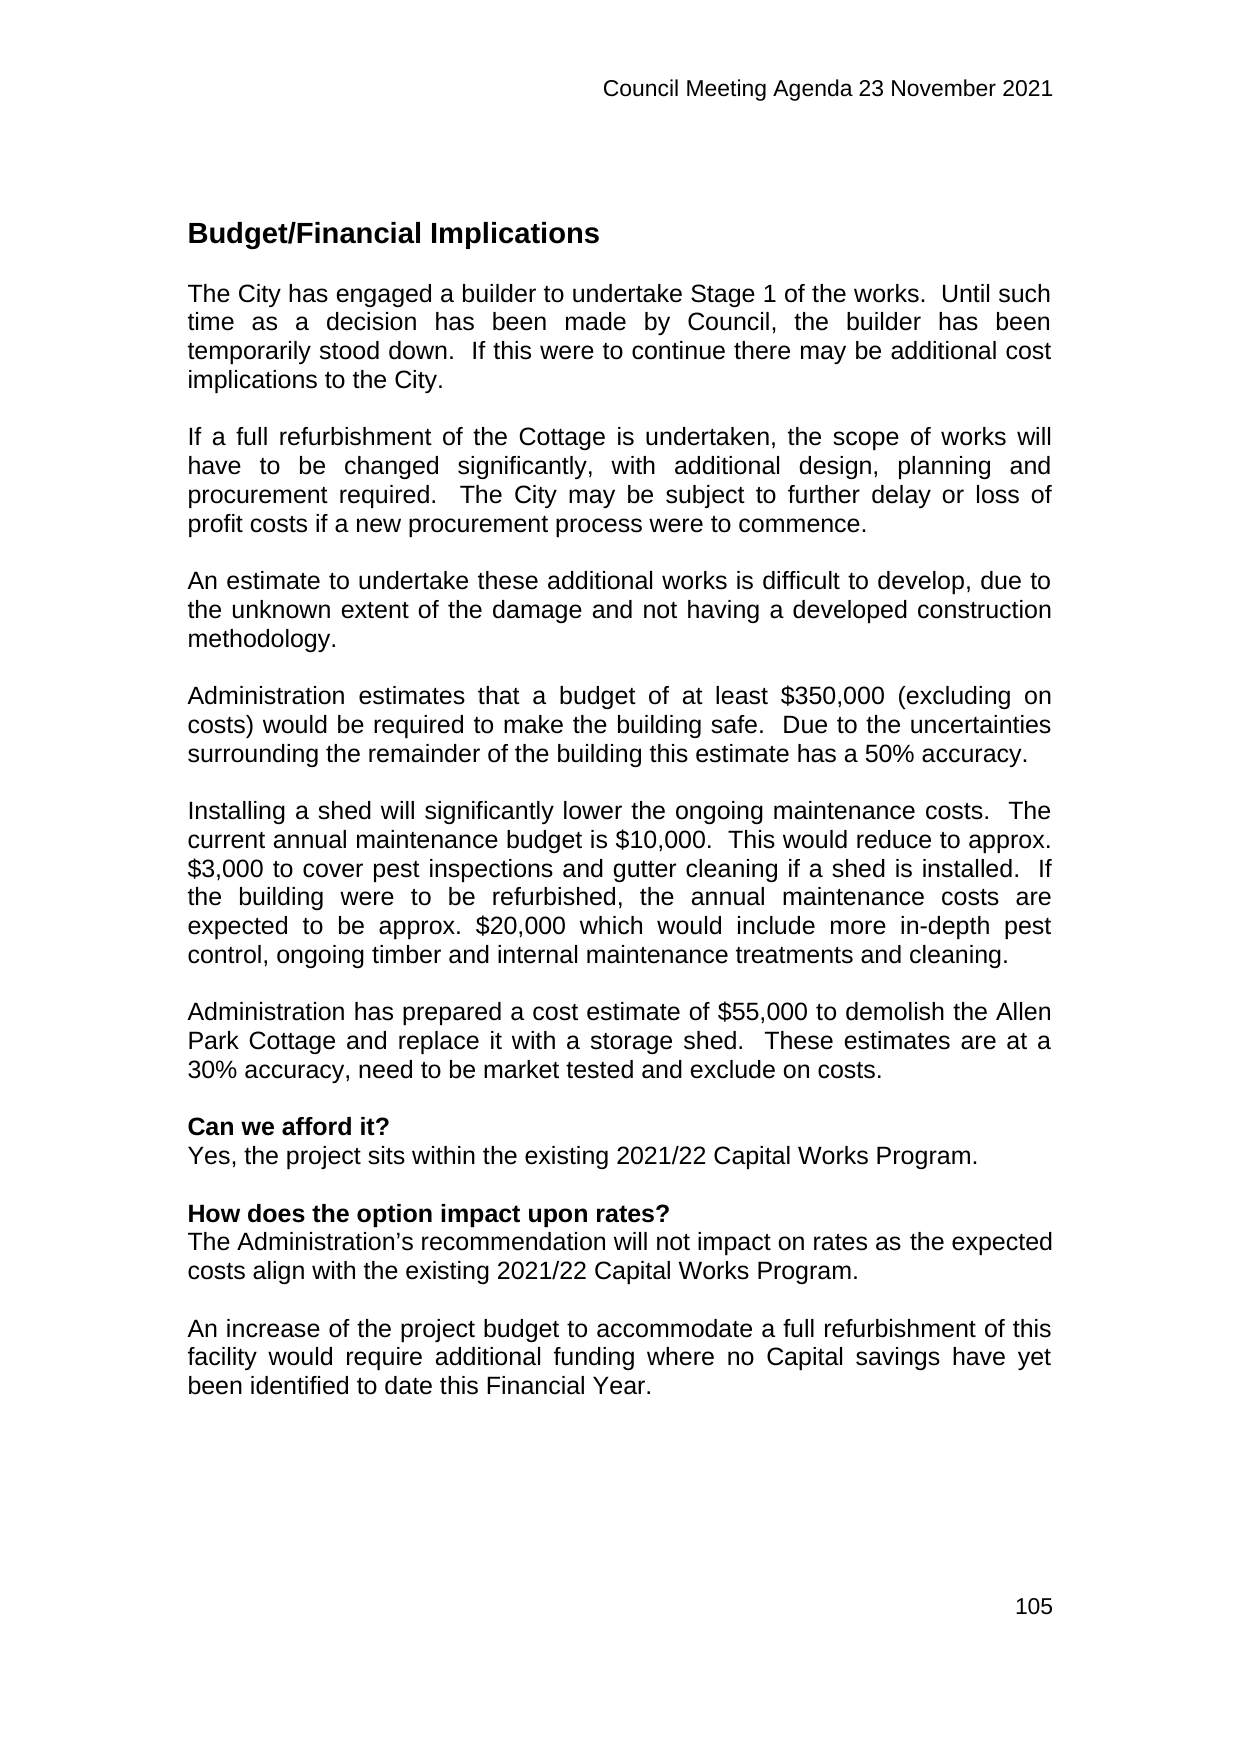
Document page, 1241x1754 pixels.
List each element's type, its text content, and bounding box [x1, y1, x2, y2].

text An increase of the project budget to accommodate a full refurbishment of this facility would require additional funding where no Capital savings have yet been identified to date this Financial Year. [187, 1314, 1053, 1400]
text If a full refurbishment of the Cottage is undertaken, the scope of works will have to be changed significantly, with additional design, planning and procurement required. The City may be subject to further delay or loss of profit costs if a new procurement process were to commence. [187, 422, 1053, 537]
text Budget/Financial Implications [187, 216, 1053, 250]
text How does the option impact upon rates? [187, 1199, 1053, 1227]
text Yes, the project sits within the existing 2021/22 Capital Works Program. [187, 1141, 1053, 1170]
text Can we afford it? [187, 1112, 1053, 1141]
text The Administration’s recommendation will not impact on rates as the expected costs align with the existing 2021/22 Capital Works Program. [187, 1227, 1053, 1285]
text Administration has prepared a cost estimate of $55,000 to demolish the Allen Park Cottage and replace it with a storage shed. These estimates are at a 30% accuracy, need to be market tested and exclude on costs. [187, 997, 1053, 1084]
text Installing a shed will significantly lower the ongoing maintenance costs. The current annual maintenance budget is $10,000. This would reduce to approx. $3,000 to cover pest inspections and gutter cleaning if a shed is installed. If the building were to be refurbished, the annual maintenance costs are expected to be approx. $20,000 which would include more in-depth pest control, ongoing timber and internal maintenance treatments and cleaning. [187, 796, 1053, 969]
text An estimate to undertake these additional works is difficult to develop, due to the unknown extent of the damage and not having a developed construction methodology. [187, 566, 1053, 652]
text The City has engaged a builder to undertake Stage 1 of the works. Until such time as a decision has been made by Council, the builder has been temporarily stood down. If this were to continue there may be additional cost implications to the City. [187, 279, 1053, 394]
text Administration estimates that a budget of at least $350,000 (excluding on costs) would be required to make the building safe. Due to the uncertainties surrounding the remainder of the building this estimate has a 50% accuracy. [187, 681, 1053, 767]
